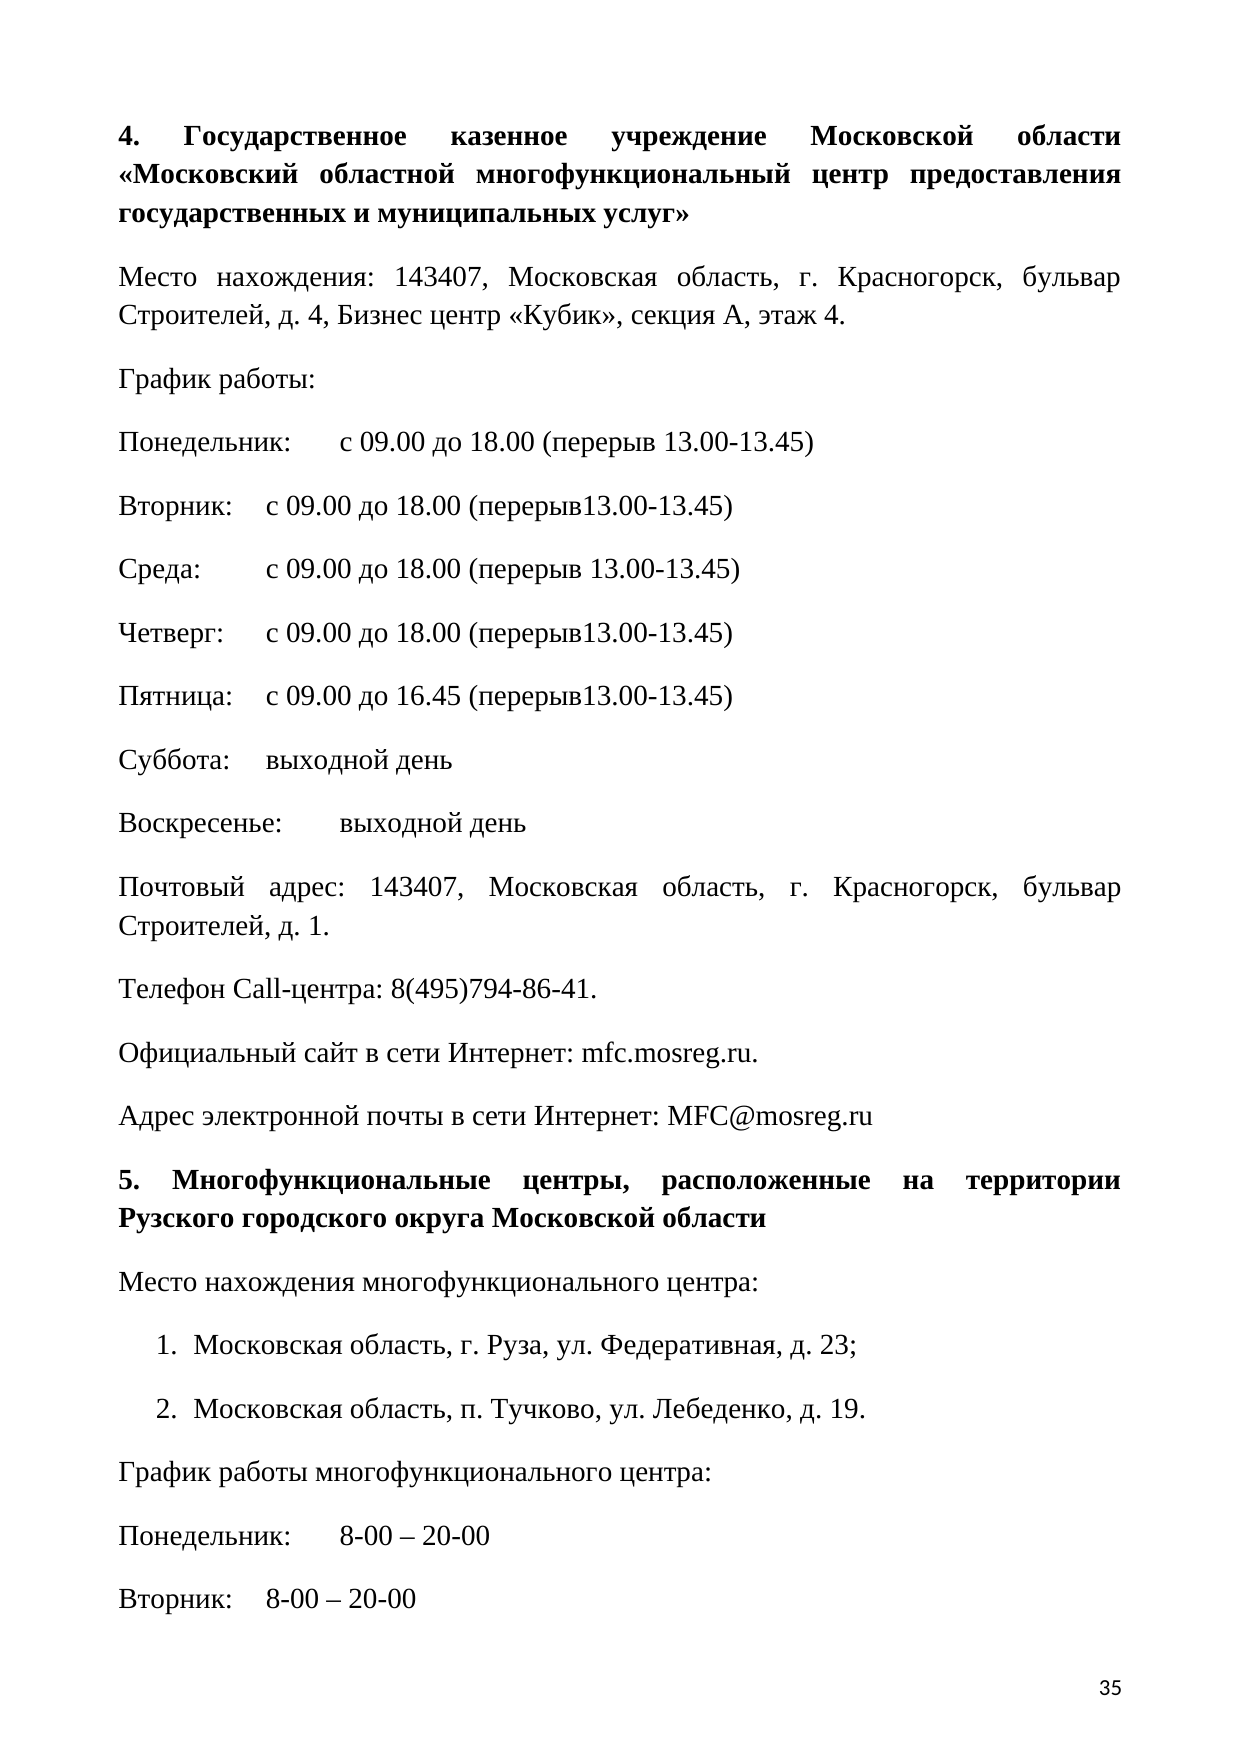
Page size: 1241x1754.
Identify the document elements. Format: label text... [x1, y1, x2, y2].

list Московская область, п. Тучково, ул. Лебеденко, д. 19. [156, 1391, 1122, 1424]
text Вторник: 8-00 – 20-00 [118, 1582, 1122, 1615]
text Понедельник: с 09.00 до 18.00 (перерыв 13.00-13.45) [118, 424, 1122, 458]
text Вторник: с 09.00 до 18.00 (перерыв13.00-13.45) [118, 488, 1122, 521]
text Пятница: с 09.00 до 16.45 (перерыв13.00-13.45) [118, 678, 1122, 712]
text 5. Многофункциональные центры, расположенные на территории Рузского городского округа Московской области [118, 1162, 1122, 1234]
text Воскресенье: выходной день [118, 806, 1122, 839]
text Понедельник: 8-00 – 20-00 [118, 1518, 1122, 1552]
text Четверг: с 09.00 до 18.00 (перерыв13.00-13.45) [118, 615, 1122, 648]
text График работы: [118, 361, 1122, 394]
text Телефон Call-центра: 8(495)794-86-41. [118, 971, 1122, 1005]
text Место нахождения многофункционального центра: [118, 1264, 1122, 1297]
text 4. Государственное казенное учреждение Московской области «Московский областной многофункциональный центр предоставления государственных и муниципальных услуг» [118, 118, 1122, 229]
text Официальный сайт в сети Интернет: mfc.mosreg.ru. [118, 1035, 1122, 1068]
text График работы многофункционального центра: [118, 1454, 1122, 1488]
text Среда: с 09.00 до 18.00 (перерыв 13.00-13.45) [118, 551, 1122, 585]
text Почтовый адрес: 143407, Московская область, г. Красногорск, бульвар Строителей, д. 1. [118, 869, 1122, 941]
text Адрес электронной почты в сети Интернет: MFC@mosreg.ru [118, 1098, 1122, 1132]
text Место нахождения: 143407, Московская область, г. Красногорск, бульвар Строителей, д. 4, Бизнес центр «Кубик», секция А, этаж 4. [118, 259, 1122, 331]
list Московская область, г. Руза, ул. Федеративная, д. 23; [156, 1327, 1122, 1361]
text Суббота: выходной день [118, 742, 1122, 776]
